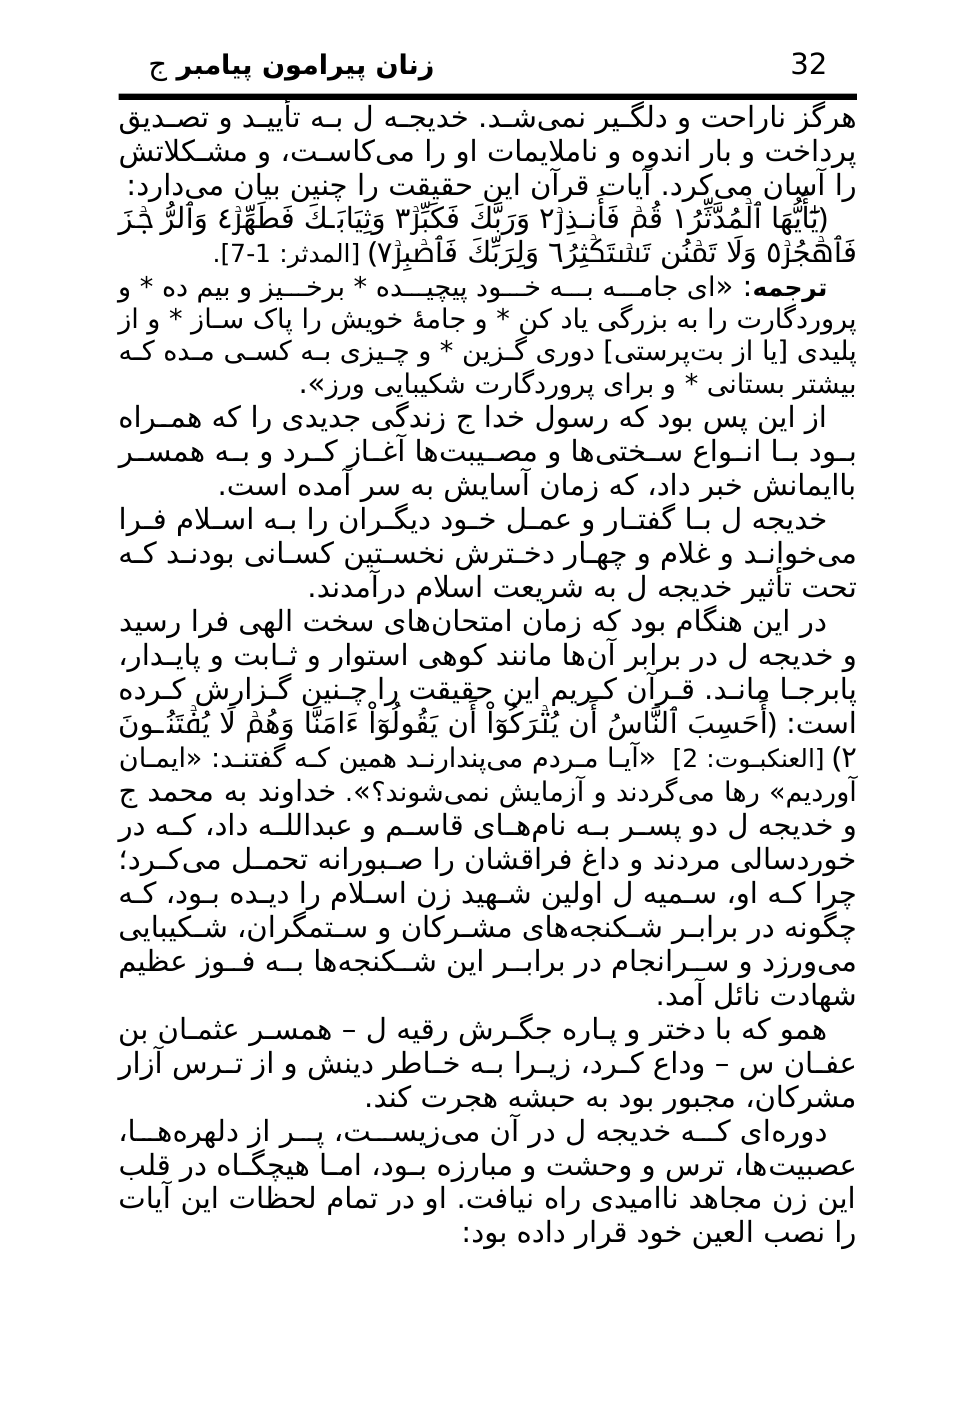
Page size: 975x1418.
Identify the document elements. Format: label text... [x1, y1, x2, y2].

text در این هنگام بود که زمان امتحان‌های سخت الهی فرا رسید و خدیجه ل در برابر آن‌ها مانند کوهی استوار و ثابت و پایدار، پابرجا ماند. قرآن کریم این حقیقت را چنین گزارش کرده است: ﴿أَحَسِبَ ٱلنَّاسُ أَن يُتۡرَكُوٓاْ أَن يَقُولُوٓاْ ءَامَنَّا وَهُمۡ لَا يُفۡتَنُونَ٢﴾ [العنکبوت: 2] «آیا مردم می‌پندارند همین که گفتند: «ایمان آوردیم» رها می‌گردند و آزمایش نمی‌شوند؟». خداوند به محمد ج و خدیجه ل دو پسر به نام‌های قاسم و عبدالله داد، که در خوردسالی مردند و داغ فراقشان را صبورانه تحمل می‌کرد؛ چرا که او، سمیه ل اولین شهید زن اسلام را دیده بود، که چگونه در برابر شکنجه‌های مشرکان و ستمگران، شکیبایی می‌ورزد و سرانجام در برابر این شکنجه‌ها به فوز عظیم شهادت نائل آمد. [118, 604, 857, 1012]
text همو که با دختر و پاره جگرش رقیه ل – همسر عثمان بن عفان س – وداع کرد، زیرا به خاطر دینش و از ترس آزار مشرکان، مجبور بود به حبشه هجرت کند. [118, 1012, 857, 1114]
text دوره‌ای که خدیجه ل در آن می‌زیست، پر از دلهره‌ها، عصبیت‌ها، ترس و وحشت و مبارزه بود، اما هیچگاه در قلب این زن مجاهد ناامیدی راه نیافت. او در تمام لحظات این آیات را نصب العین خود قرار داده بود: [118, 1114, 857, 1250]
text ترجمه: «ای جامه به خود پیچیده * برخیز و بیم ده * و پروردگارت را به بزرگی یاد کن * و جامۀ خویش را پاک ساز * و از پلیدی [یا از بت‌پرستی] دوری گزین * و چیزی به کسی مده که بیشتر بستانی * و برای پروردگارت شکیبایی ورز». [118, 270, 857, 401]
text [118, 100, 857, 202]
text خدیجه ل با گفتار و عمل خود دیگران را به اسلام فرا می‌خواند و غلام و چهار دخترش نخستین کسانی بودند که تحت تأثیر خدیجه ل به شریعت اسلام درآمدند. [118, 503, 857, 604]
text ﴿يَٰٓأَيُّهَا ٱلۡمُدَّثِّرُ١ قُمۡ فَأَنذِرۡ٢ وَرَبَّكَ فَكَبِّرۡ٣ وَثِيَابَكَ فَطَهِّرۡ٤ وَٱلرُّجۡزَ فَٱهۡجُرۡ٥ وَلَا تَمۡنُن تَسۡتَكۡثِرُ٦ وَلِرَبِّكَ فَٱصۡبِرۡ٧﴾ [المدثر: 1-7]. [118, 202, 857, 270]
text از این پس بود که رسول خدا ج زندگی جدیدی را که همراه بود با انواع سختی‌ها و مصیبت‌ها آغاز کرد و به همسر باایمانش خبر داد، که زمان آسایش به سر آمده است. [118, 401, 857, 503]
